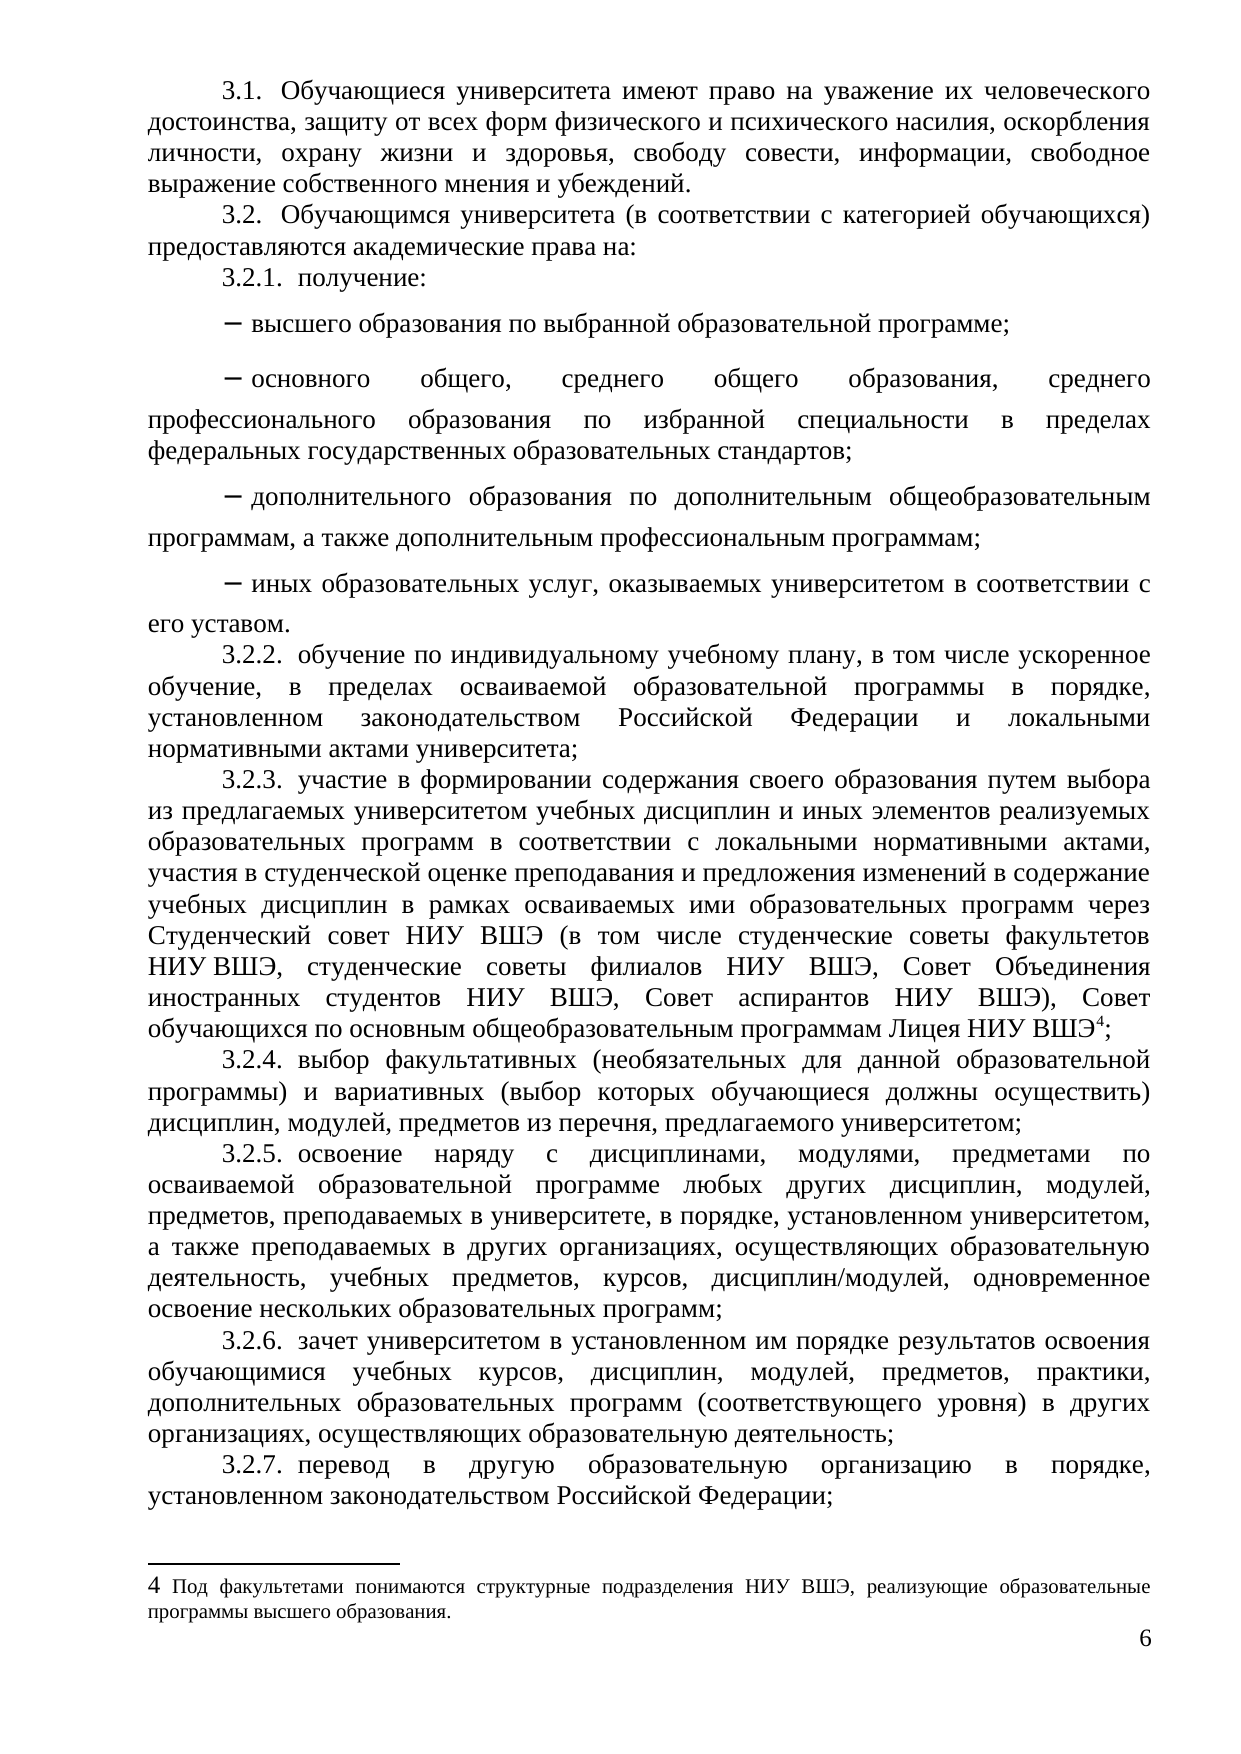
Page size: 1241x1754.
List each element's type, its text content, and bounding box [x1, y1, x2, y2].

list дополнительного образования по дополнительным общеобразовательным программам, а также дополнительным профессиональным программам; [148, 465, 1152, 552]
list иных образовательных услуг, оказываемых университетом в соответствии с его уставом. [148, 552, 1152, 638]
list основного общего, среднего общего образования, среднего профессионального образования по избранной специальности в пределах федеральных государственных образовательных стандартов; [148, 347, 1152, 465]
list участие в формировании содержания своего образования путем выбора из предлагаемых университетом учебных дисциплин и иных элементов реализуемых образовательных программ в соответствии с локальными нормативными актами, участия в студенческой оценке преподавания и предложения изменений в содержание учебных дисциплин в рамках осваиваемых ими образовательных программ через Студенческий совет НИУ ВШЭ (в том числе студенческие советы факультетов НИУ ВШЭ, студенческие советы филиалов НИУ ВШЭ, Совет Объединения иностранных студентов НИУ ВШЭ, Совет аспирантов НИУ ВШЭ), Совет обучающихся по основным общеобразовательным программам Лицея НИУ ВШЭ; [148, 763, 1152, 1043]
list зачет университетом в установленном им порядке результатов освоения обучающимися учебных курсов, дисциплин, модулей, предметов, практики, дополнительных образовательных программ (соответствующего уровня) в других организациях, осуществляющих образовательную деятельность; [148, 1324, 1152, 1448]
list освоение наряду с дисциплинами, модулями, предметами по осваиваемой образовательной программе любых других дисциплин, модулей, предметов, преподаваемых в университете, в порядке, установленном университетом, а также преподаваемых в других организациях, осуществляющих образовательную деятельность, учебных предметов, курсов, дисциплин/модулей, одновременное освоение нескольких образовательных программ; [148, 1137, 1152, 1324]
list обучение по индивидуальному учебному плану, в том числе ускоренное обучение, в пределах осваиваемой образовательной программы в порядке, установленном законодательством Российской Федерации и локальными нормативными актами университета; [148, 638, 1152, 763]
list Обучающимся университета (в соответствии с категорией обучающихся) предоставляются академические права на: [148, 198, 1152, 261]
list перевод в другую образовательную организацию в порядке, установленном законодательством Российской Федерации; [148, 1448, 1152, 1511]
list получение: [148, 261, 1152, 292]
list высшего образования по выбранной образовательной программе; [148, 292, 1152, 347]
list выбор факультативных (необязательных для данной образовательной программы) и вариативных (выбор которых обучающиеся должны осуществить) дисциплин, модулей, предметов из перечня, предлагаемого университетом; [148, 1043, 1152, 1137]
list Обучающиеся университета имеют право на уважение их человеческого достоинства, защиту от всех форм физического и психического насилия, оскорбления личности, охрану жизни и здоровья, свободу совести, информации, свободное выражение собственного мнения и убеждений. [148, 74, 1152, 198]
